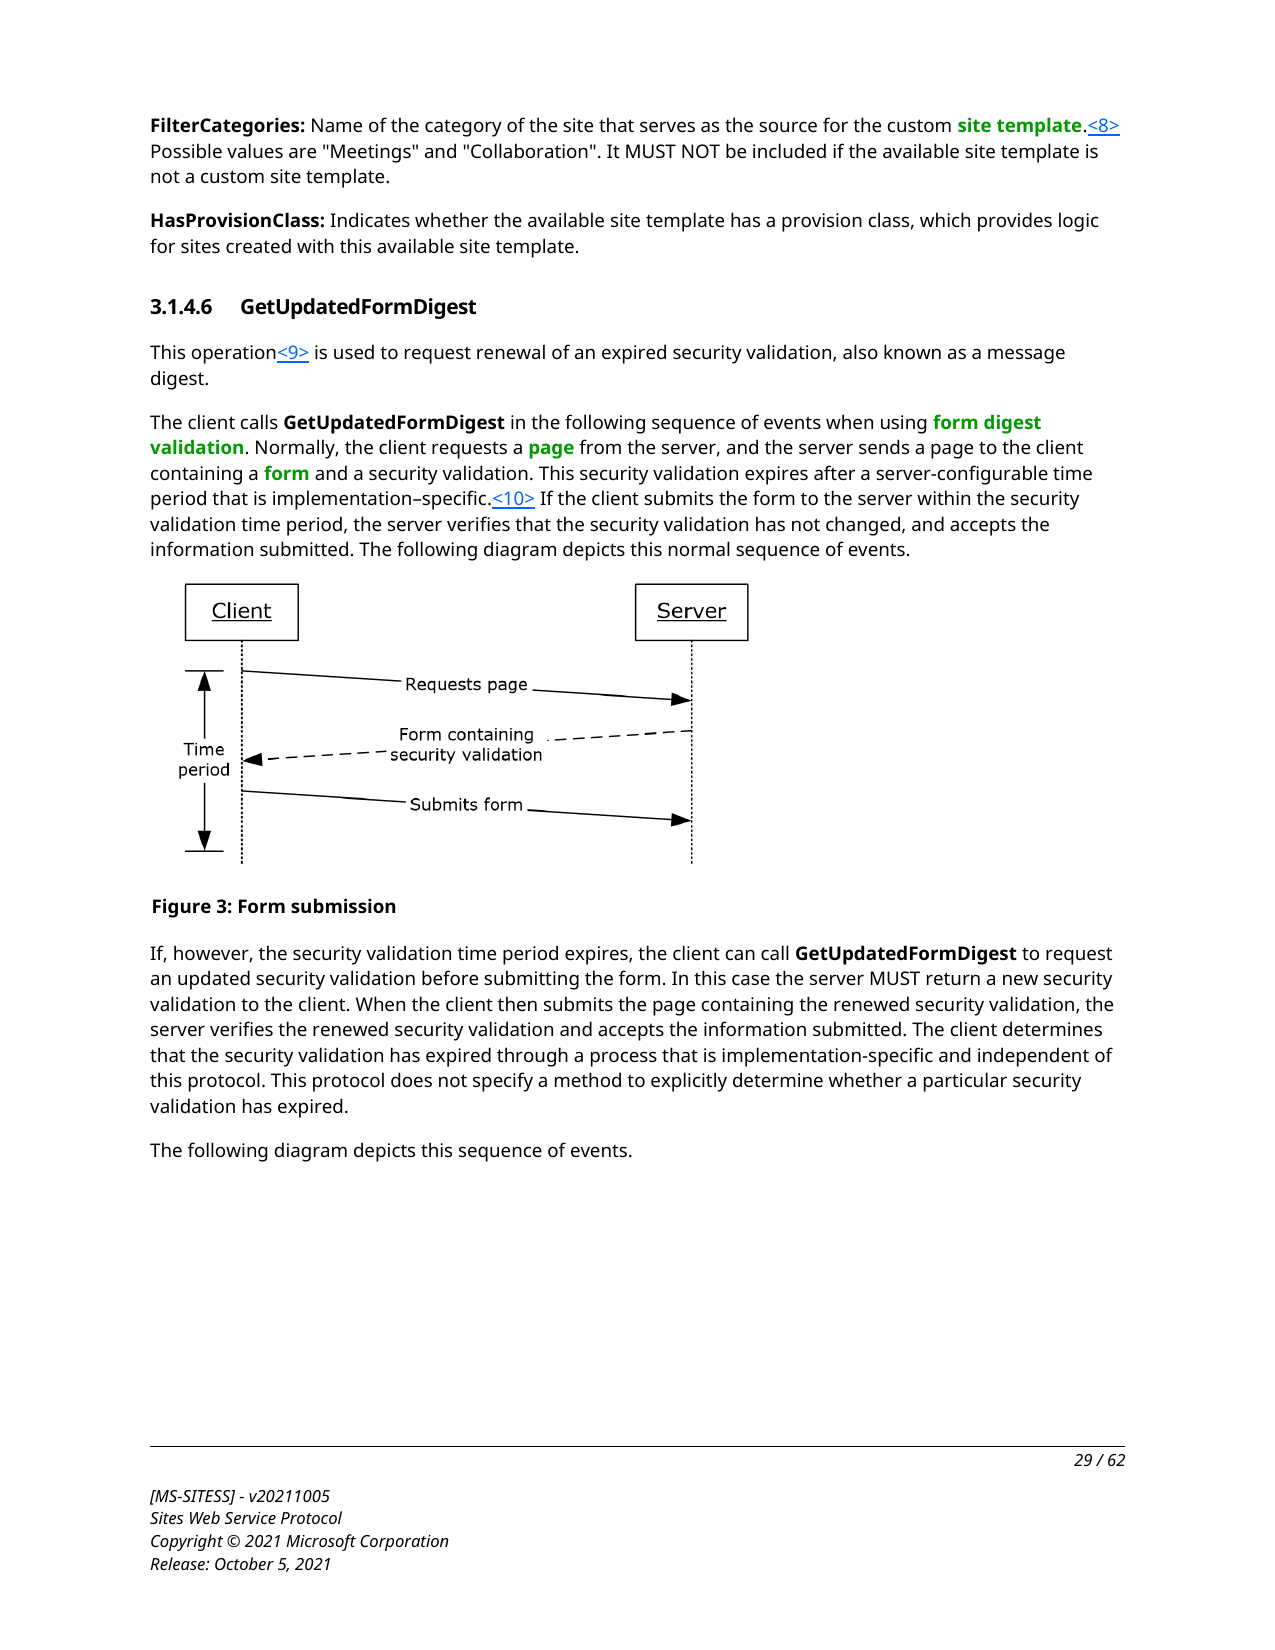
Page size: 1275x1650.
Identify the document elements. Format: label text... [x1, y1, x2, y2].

text FilterCategories: Name of the category of the site that serves as the source for the custom site template.<8> Possible values are "Meetings" and "Collaboration". It MUST NOT be included if the available site template is not a custom site template. [150, 112, 1125, 189]
text If, however, the security validation time period expires, the client can call GetUpdatedFormDigest to request an updated security validation before submitting the form. In this case the server MUST return a new security validation to the client. When the client then submits the page containing the renewed security validation, the server verifies the renewed security validation and accepts the information submitted. The client determines that the security validation has expired through a process that is implementation-specific and independent of this protocol. This protocol does not specify a method to explicitly determine whether a particular security validation has expired. [150, 940, 1125, 1118]
text Figure 3: Form submission [151, 893, 1125, 919]
text This operation<9> is used to request renewal of an expired security validation, also known as a message digest. [150, 339, 1125, 390]
subtitle GetUpdatedFormDigest [150, 292, 1125, 321]
text The following diagram depicts this sequence of events. [150, 1137, 1125, 1163]
text HasProvisionClass: Indicates whether the available site template has a provision class, which provides logic for sites created with this available site template. [150, 208, 1125, 259]
text The client calls GetUpdatedFormDigest in the following sequence of events when using form digest validation. Normally, the client requests a page from the server, and the server sends a page to the client containing a form and a security validation. This security validation expires after a server-configurable time period that is implementation–specific.<10> If the client submits the form to the server within the security validation time period, the server verifies that the security validation has not changed, and accepts the information submitted. The following diagram depicts this normal sequence of events. [150, 409, 1125, 562]
